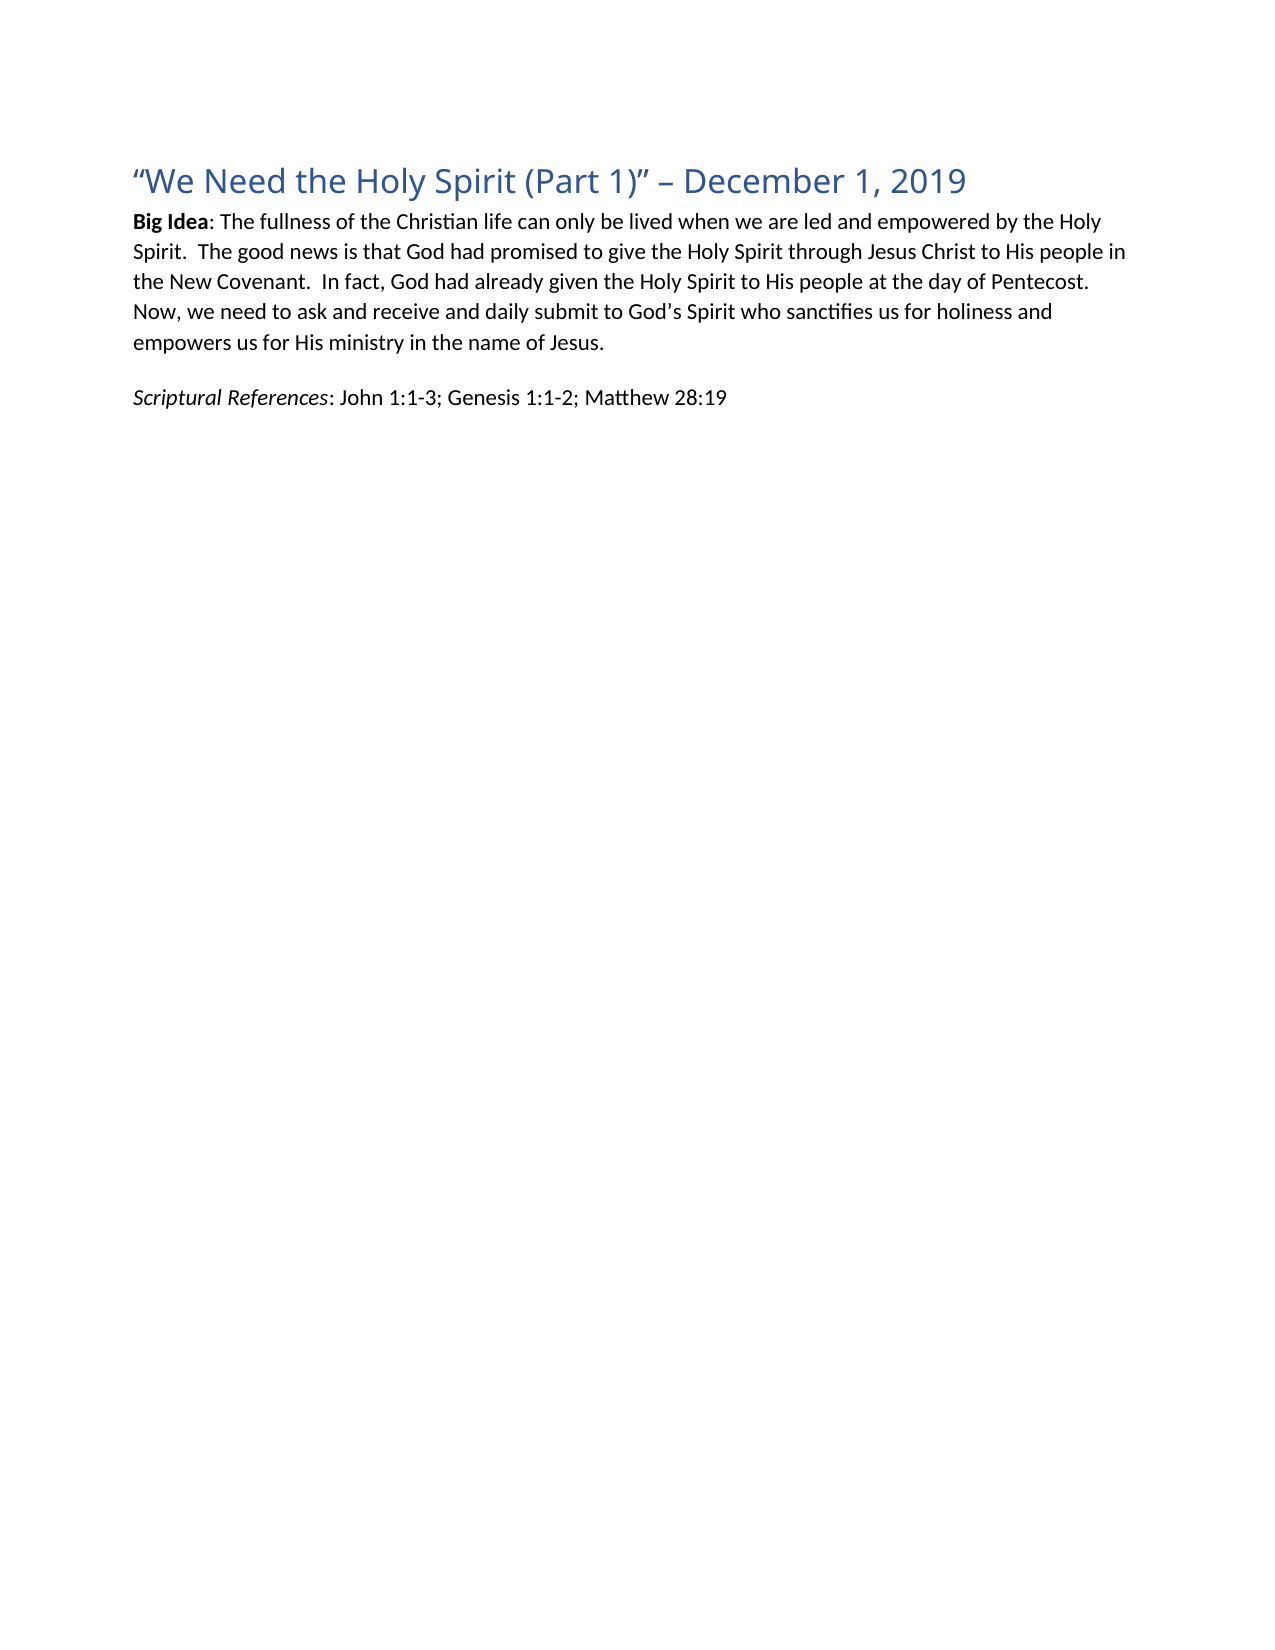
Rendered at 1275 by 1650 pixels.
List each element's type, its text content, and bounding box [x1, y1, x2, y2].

subtitle “We Need the Holy Spirit (Part 1)” – December 1, 2019 [133, 158, 1142, 203]
text Scriptural References: John 1:1-3; Genesis 1:1-2; Matthew 28:19 [133, 383, 1142, 411]
text Big Idea: The fullness of the Christian life can only be lived when we are led and empowered by the Holy Spirit. The good news is that God had promised to give the Holy Spirit through Jesus Christ to His people in the New Covenant. In fact, God had already given the Holy Spirit to His people at the day of Pentecost. Now, we need to ask and receive and daily submit to God’s Spirit who sanctifies us for holiness and empowers us for His ministry in the name of Jesus. [133, 207, 1142, 356]
